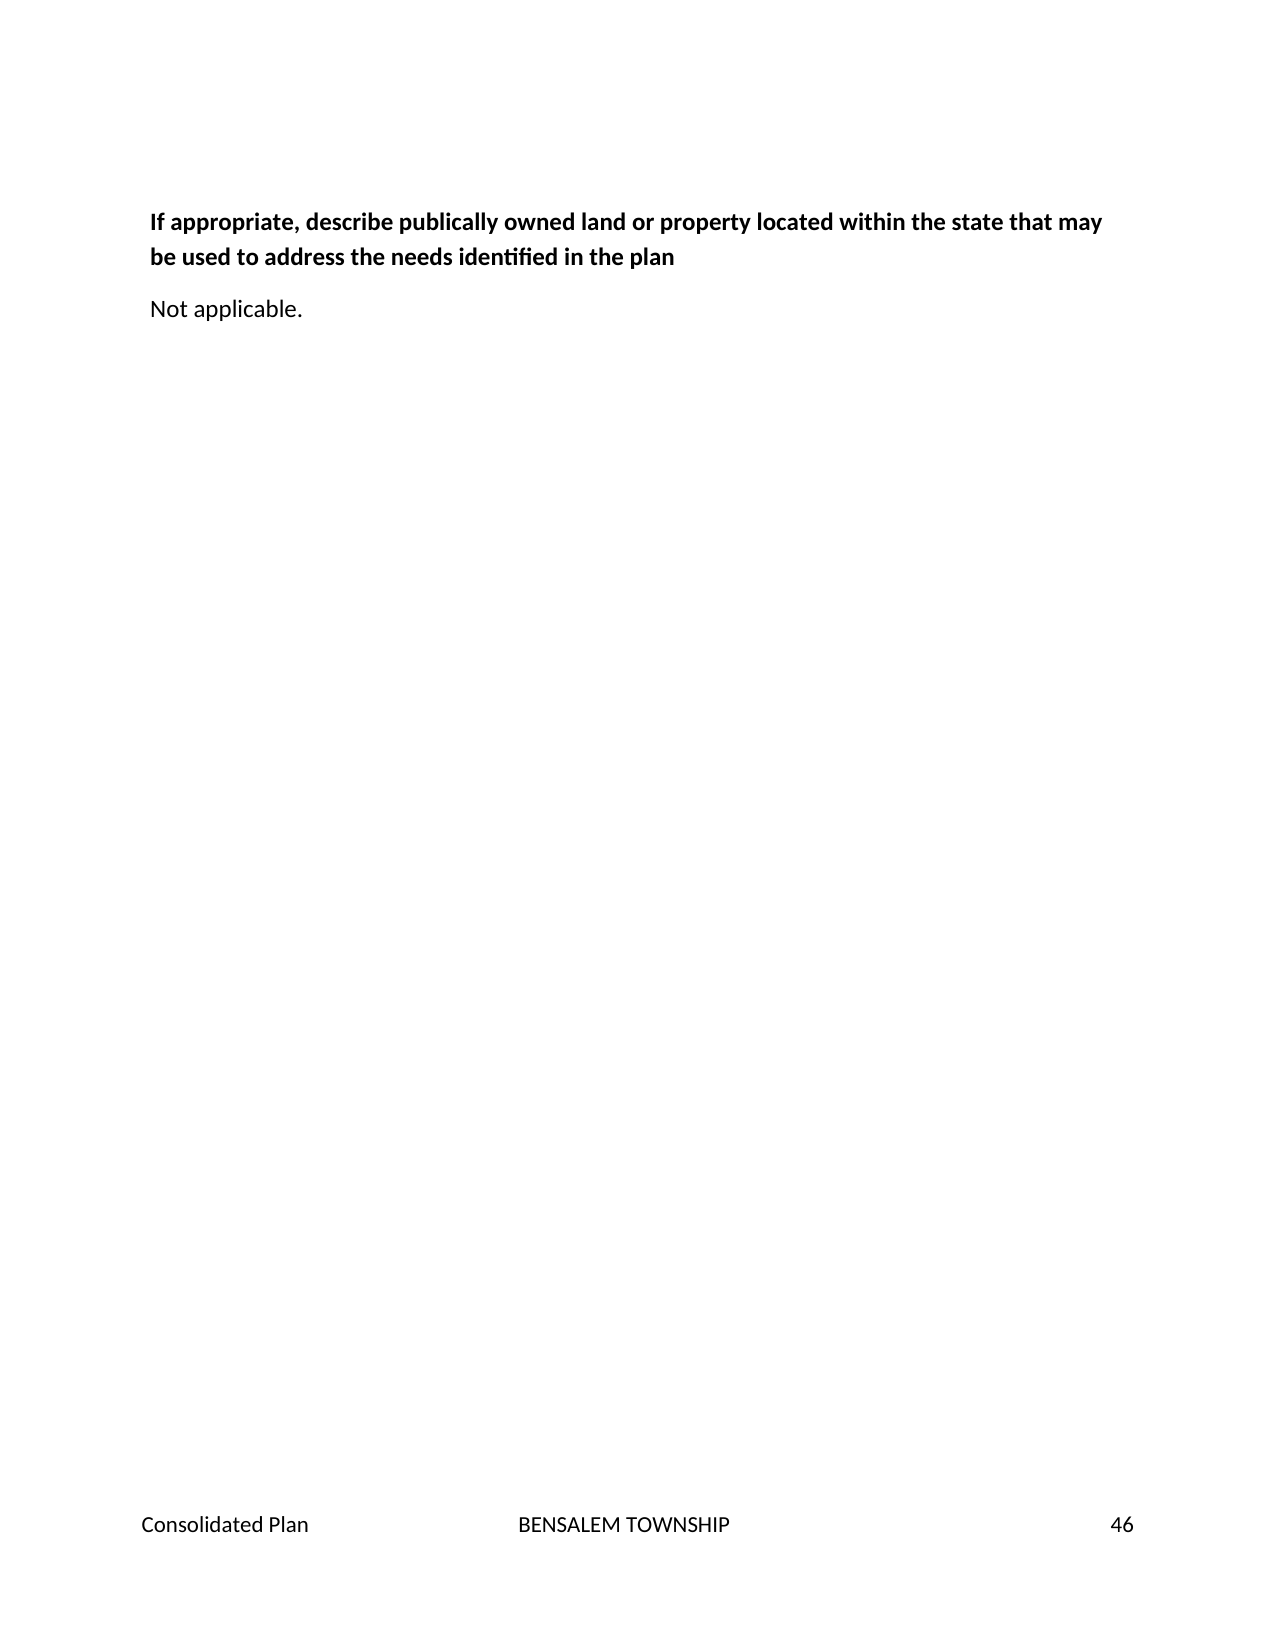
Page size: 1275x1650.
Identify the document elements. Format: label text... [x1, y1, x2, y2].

text If appropriate, describe publically owned land or property located within the state that may be used to address the needs identified in the plan [150, 206, 1125, 271]
text Not applicable. [150, 297, 1125, 323]
